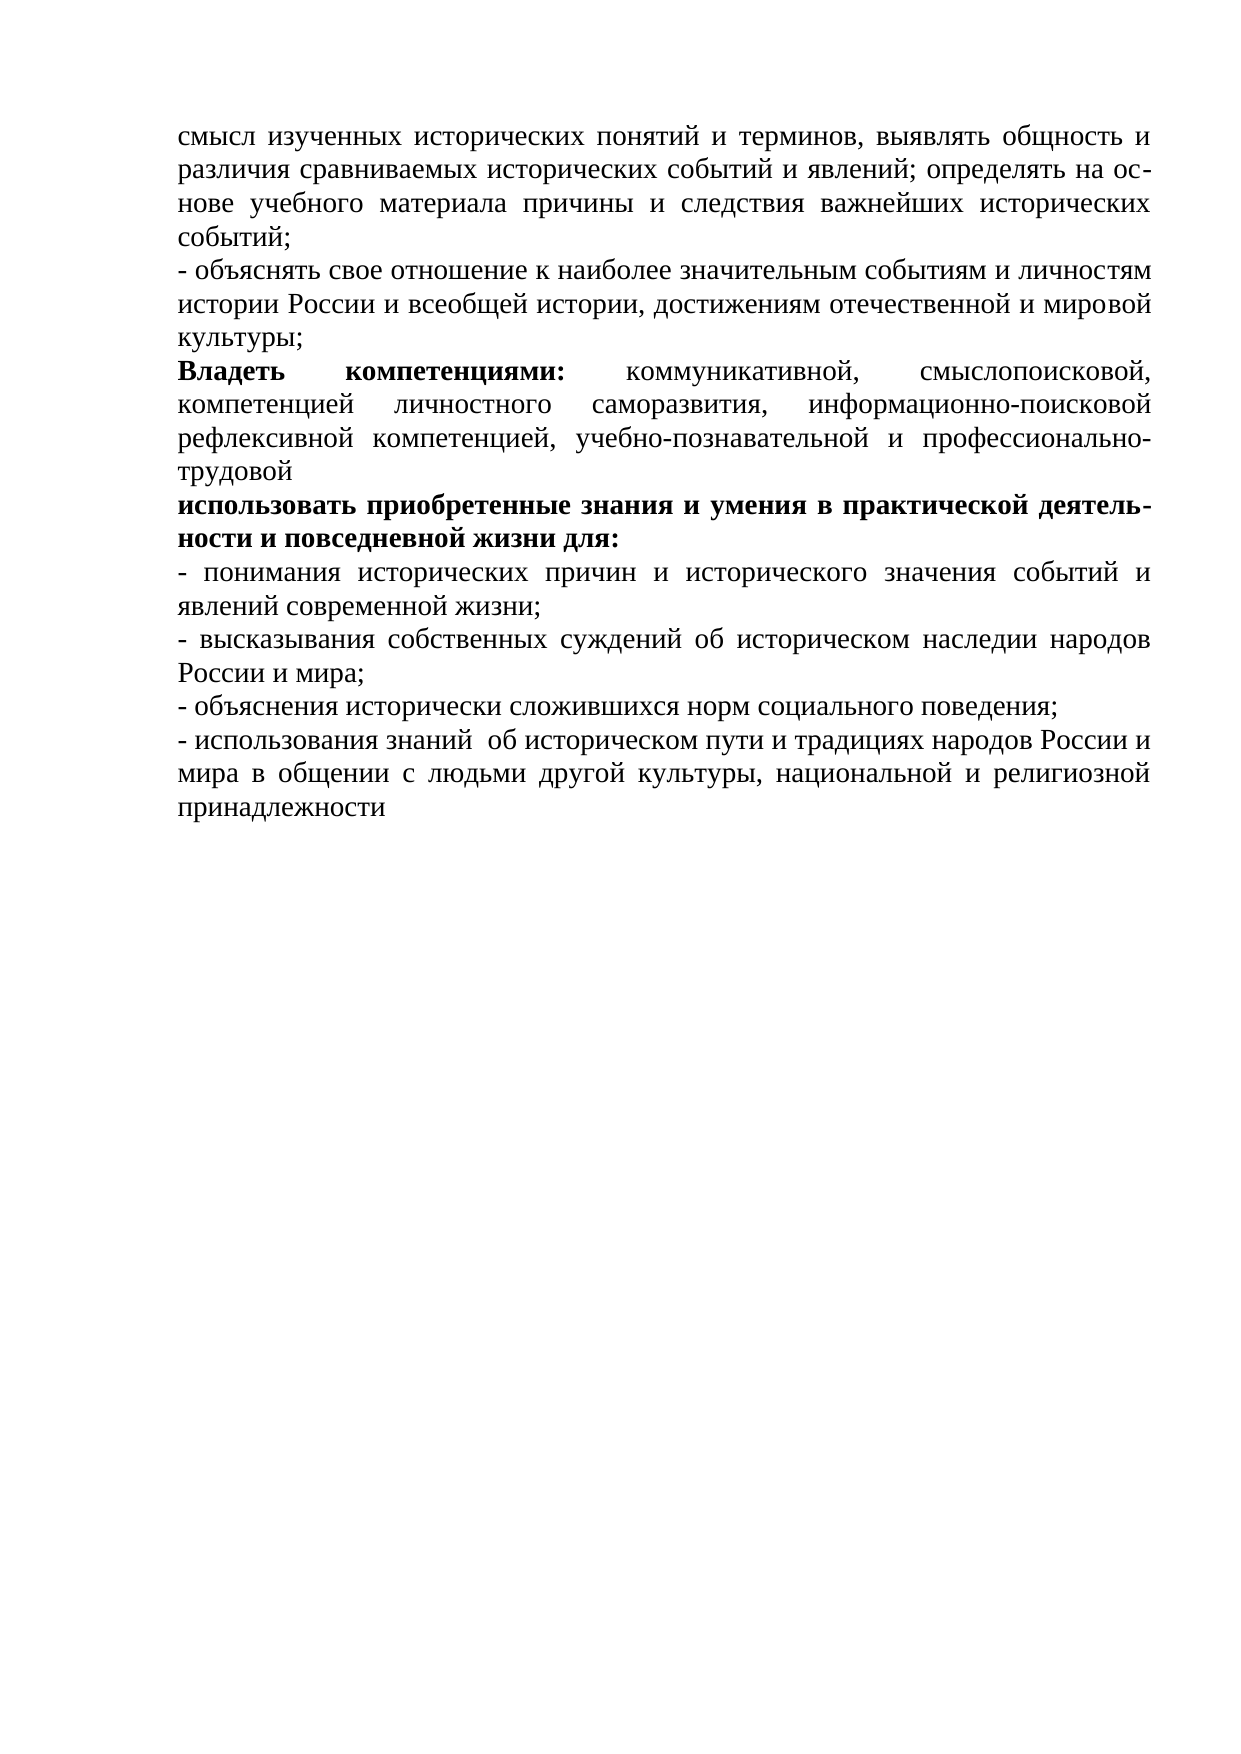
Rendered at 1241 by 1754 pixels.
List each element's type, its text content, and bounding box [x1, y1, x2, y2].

text - высказывания собственных суждений об историческом наследии народов России и мира; [177, 621, 1152, 688]
text Владеть компетенциями: коммуникативной, смыслопоисковой, компетенцией личностного саморазвития, информационно-поисковой рефлексивной компетенцией, учебно-познавательной и профессионально-трудовой [177, 353, 1152, 487]
text - объяснения исторически сложившихся норм социального поведения; [177, 688, 1152, 722]
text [177, 118, 1152, 252]
text - объяснять свое отношение к наиболее значительным событиям и личностям истории России и всеобщей истории, достижениям отечественной и мировой культуры; [177, 252, 1152, 353]
text - понимания исторических причин и исторического значения событий и явлений современной жизни; [177, 554, 1152, 621]
text использовать приобретенные знания и умения в практической деятельности и повседневной жизни для: [177, 487, 1152, 554]
text - использования знаний об историческом пути и традициях народов России и мира в общении с людьми другой культуры, национальной и религиозной принадлежности [177, 722, 1152, 822]
